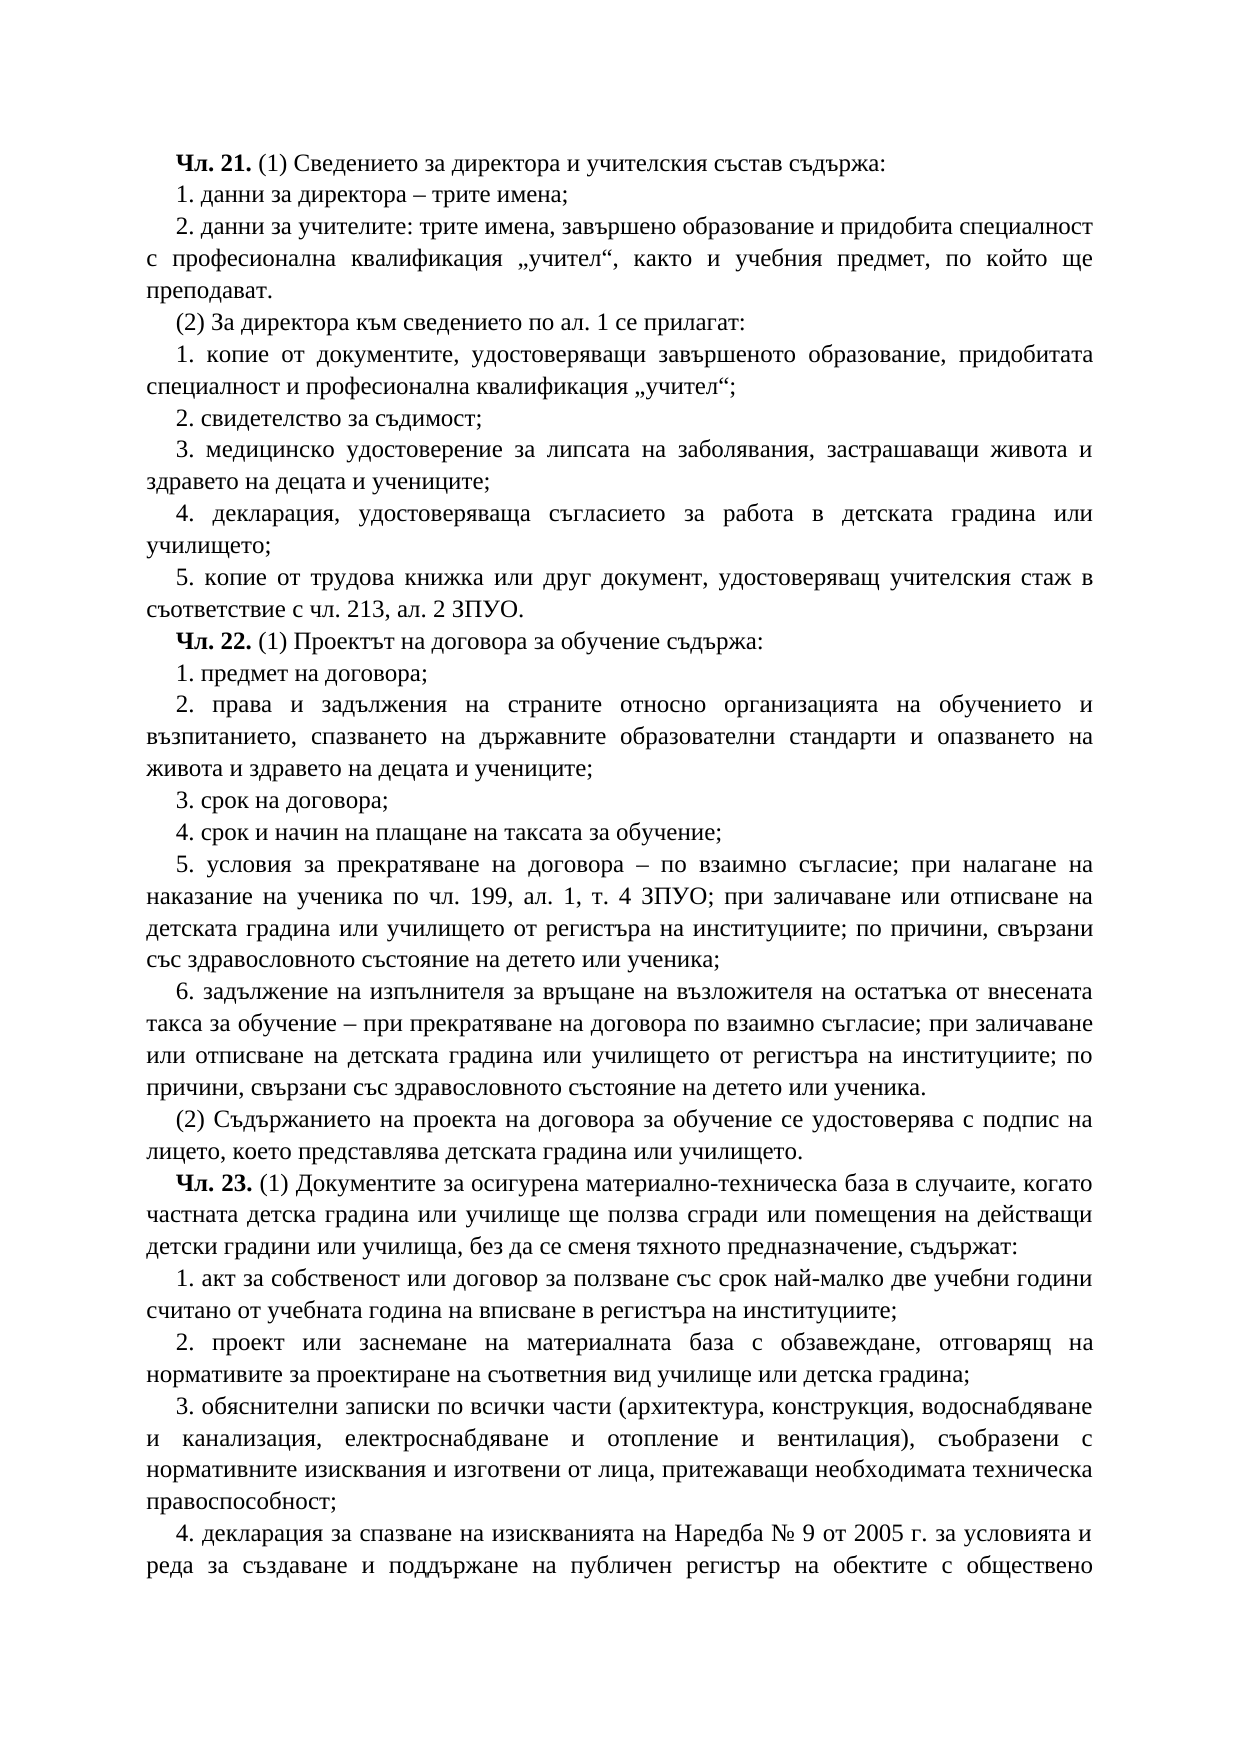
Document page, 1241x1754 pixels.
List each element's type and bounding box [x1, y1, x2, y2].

table_cell [146, 148, 1094, 1579]
